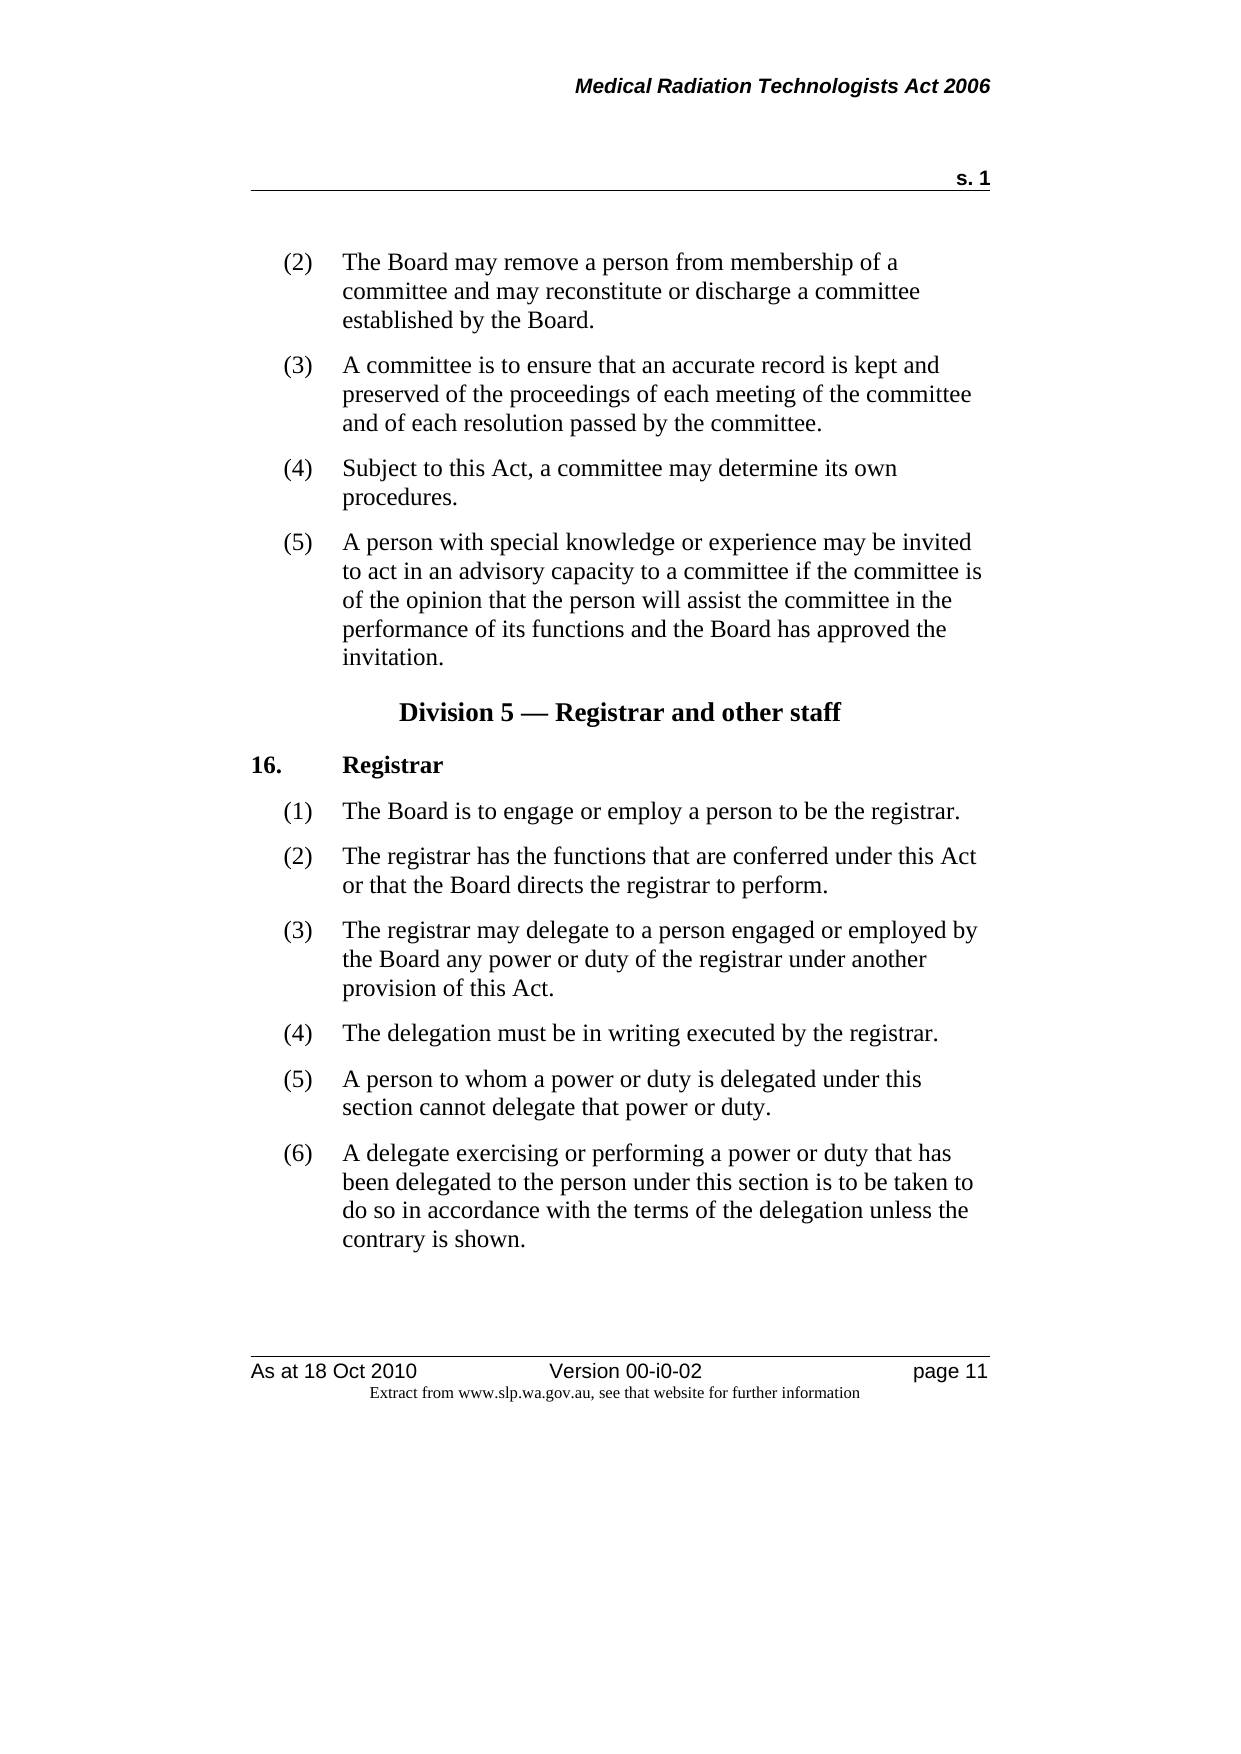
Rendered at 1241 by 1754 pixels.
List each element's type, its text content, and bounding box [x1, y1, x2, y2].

subtitle 16. Registrar [251, 750, 990, 779]
text (5) A person to whom a power or duty is delegated under this section cannot delegate that power or duty. [251, 1064, 990, 1121]
text (3) A committee is to ensure that an accurate record is kept and preserved of the proceedings of each meeting of the committee and of each resolution passed by the committee. [251, 350, 990, 437]
text (1) The Board is to engage or employ a person to be the registrar. [251, 796, 990, 824]
text (6) A delegate exercising or performing a power or duty that has been delegated to the person under this section is to be taken to do so in accordance with the terms of the delegation unless the contrary is shown. [251, 1138, 990, 1253]
subtitle Division 5 — Registrar and other staff [251, 696, 990, 727]
text (2) The registrar has the functions that are conferred under this Act or that the Board directs the registrar to perform. [251, 841, 990, 899]
text (3) The registrar may delegate to a person engaged or employed by the Board any power or duty of the registrar under another provision of this Act. [251, 915, 990, 1002]
text (4) The delegation must be in writing executed by the registrar. [251, 1018, 990, 1047]
text (4) Subject to this Act, a committee may determine its own procedures. [251, 453, 990, 511]
text (5) A person with special knowledge or experience may be invited to act in an advisory capacity to a committee if the committee is of the opinion that the person will assist the committee in the performance of its functions and the Board has approved the invitation. [251, 527, 990, 671]
text (2) The Board may remove a person from membership of a committee and may reconstitute or discharge a committee established by the Board. [251, 247, 990, 334]
